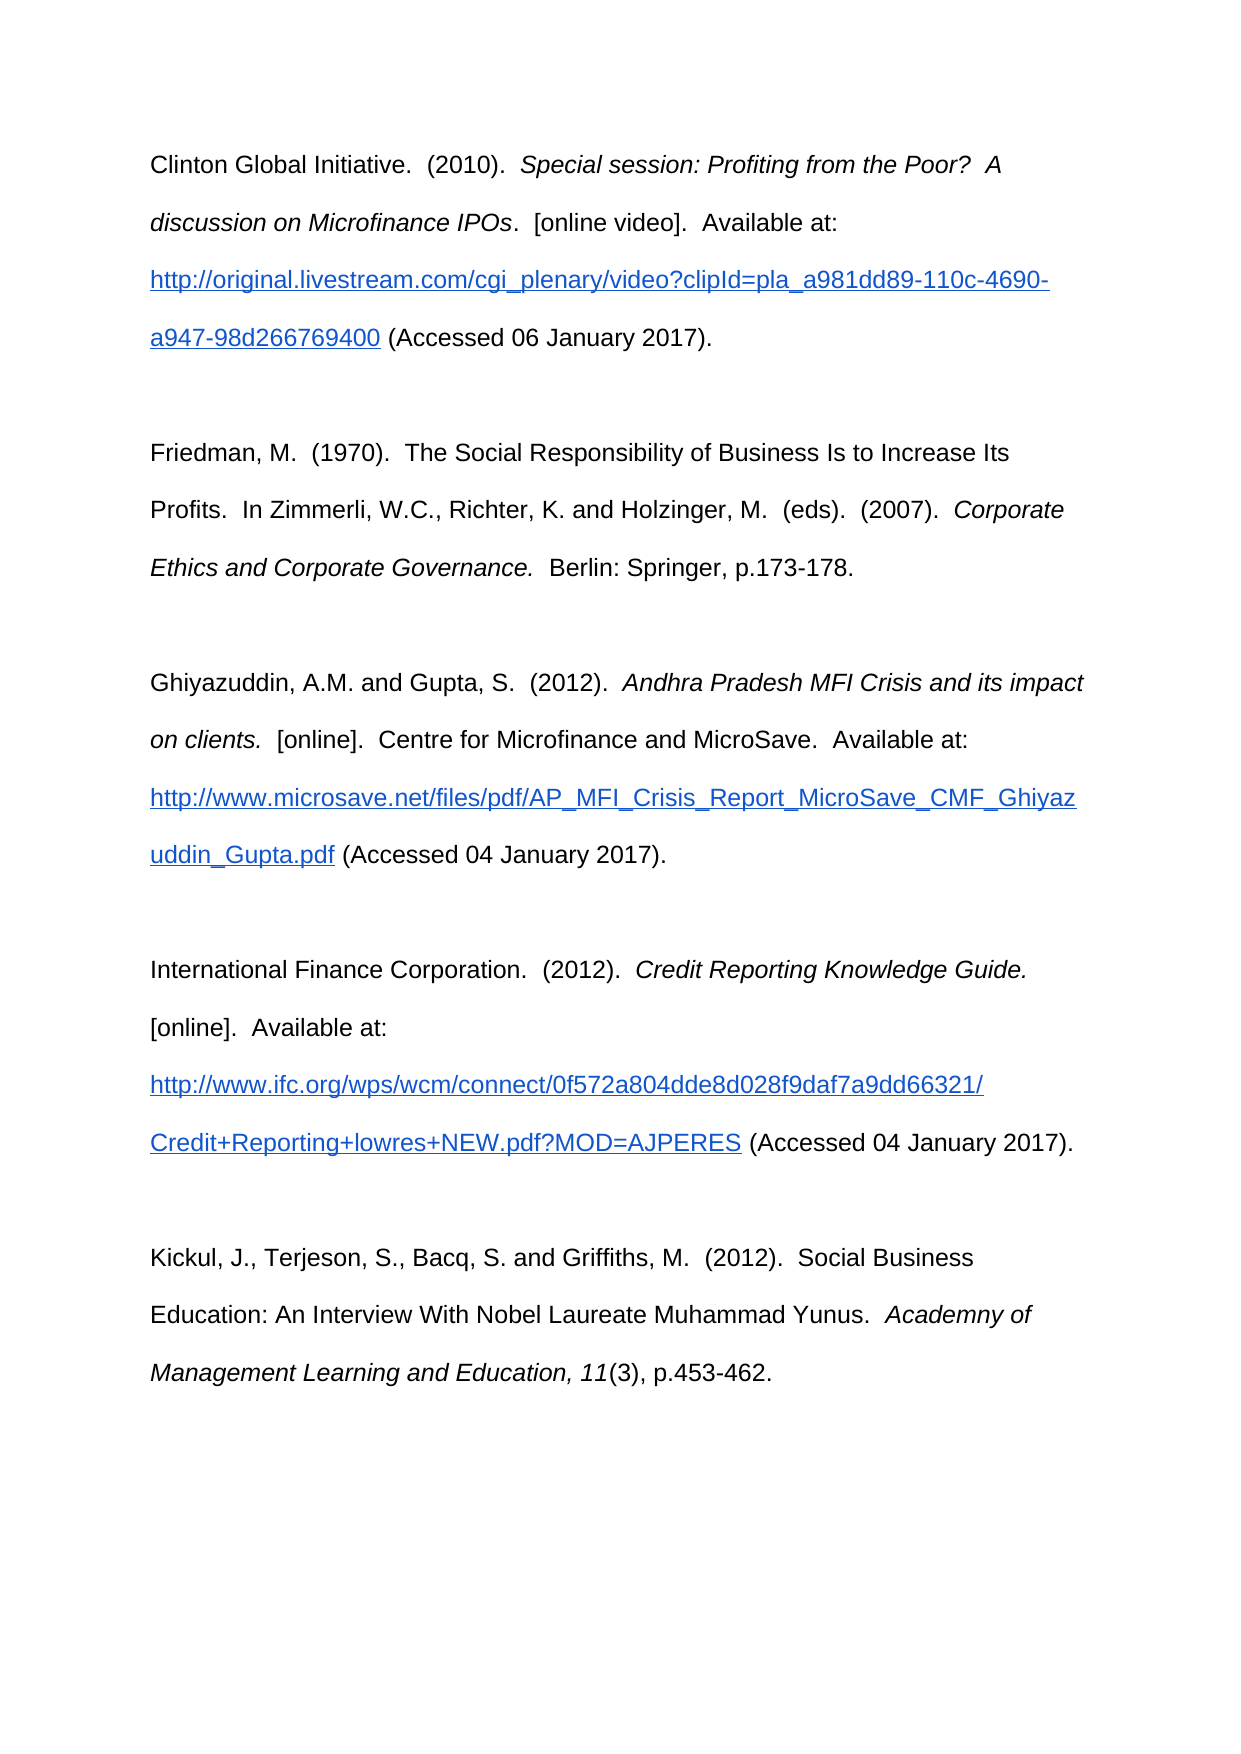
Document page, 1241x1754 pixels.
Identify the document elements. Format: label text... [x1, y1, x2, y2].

text Friedman, M. (1970). The Social Responsibility of Business Is to Increase Its Profits. In Zimmerli, W.C., Richter, K. and Holzinger, M. (eds). (2007). Corporate Ethics and Corporate Governance. Berlin: Springer, p.173-178. [150, 437, 1090, 581]
text International Finance Corporation. (2012). Credit Reporting Knowledge Guide. [online]. Available at: http://www.ifc.org/wps/wcm/connect/0f572a804dde8d028f9daf7a9dd66321/Credit+Reporting+lowres+NEW.pdf?MOD=AJPERES (Accessed 04 January 2017). [150, 955, 1090, 1156]
text Clinton Global Initiative. (2010). Special session: Profiting from the Poor? A discussion on Microfinance IPOs. [online video]. Available at: http://original.livestream.com/cgi_plenary/video?clipId=pla_a981dd89-110c-4690-a947-98d266769400 (Accessed 06 January 2017). [150, 150, 1090, 351]
text Kickul, J., Terjeson, S., Bacq, S. and Griffiths, M. (2012). Social Business Education: An Interview With Nobel Laureate Muhammad Yunus. Academny of Management Learning and Education, 11(3), p.453-462. [150, 1242, 1090, 1386]
text Ghiyazuddin, A.M. and Gupta, S. (2012). Andhra Pradesh MFI Crisis and its impact on clients. [online]. Centre for Microfinance and MicroSave. Available at: http://www.microsave.net/files/pdf/AP_MFI_Crisis_Report_MicroSave_CMF_Ghiyazuddin_Gupta.pdf (Accessed 04 January 2017). [150, 667, 1090, 869]
